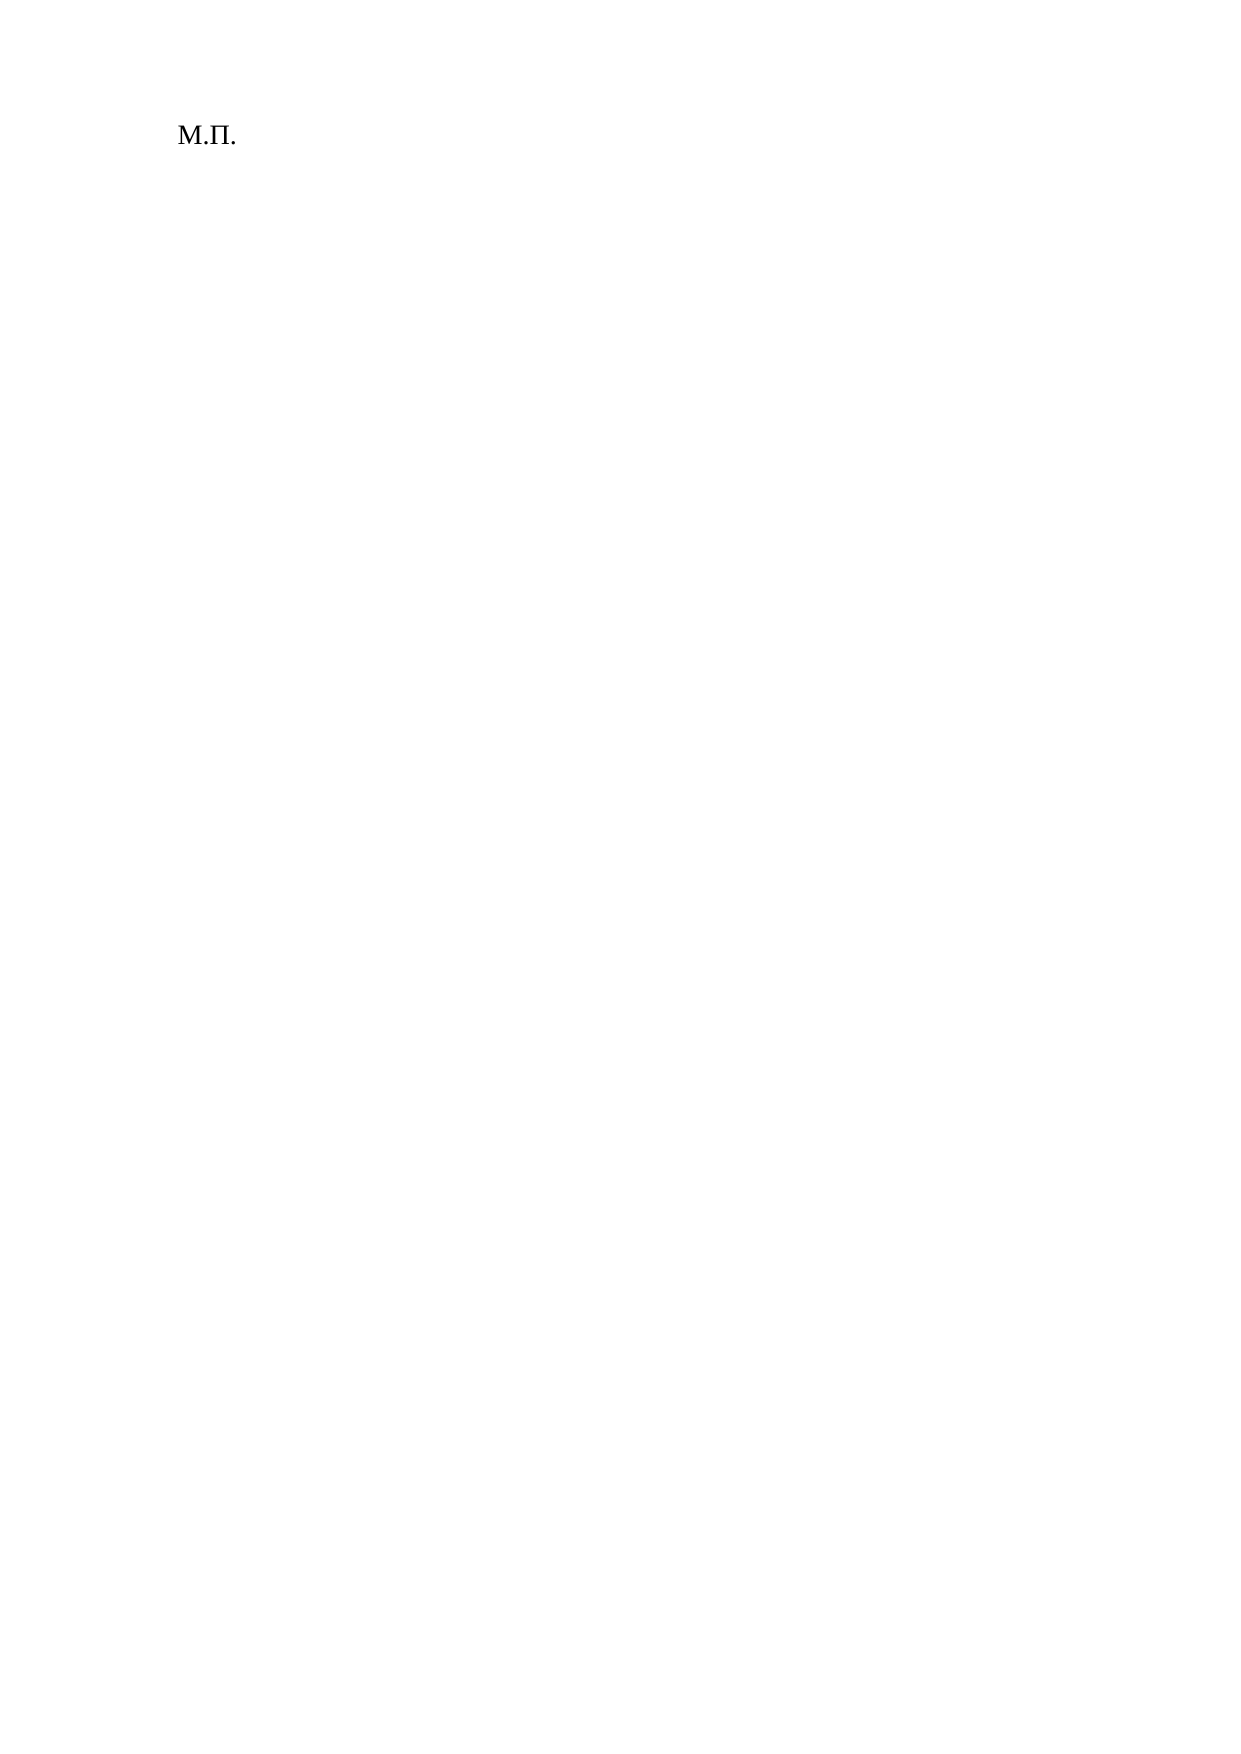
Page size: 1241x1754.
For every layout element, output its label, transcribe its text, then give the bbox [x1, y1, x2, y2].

text М.П. [177, 118, 1122, 151]
